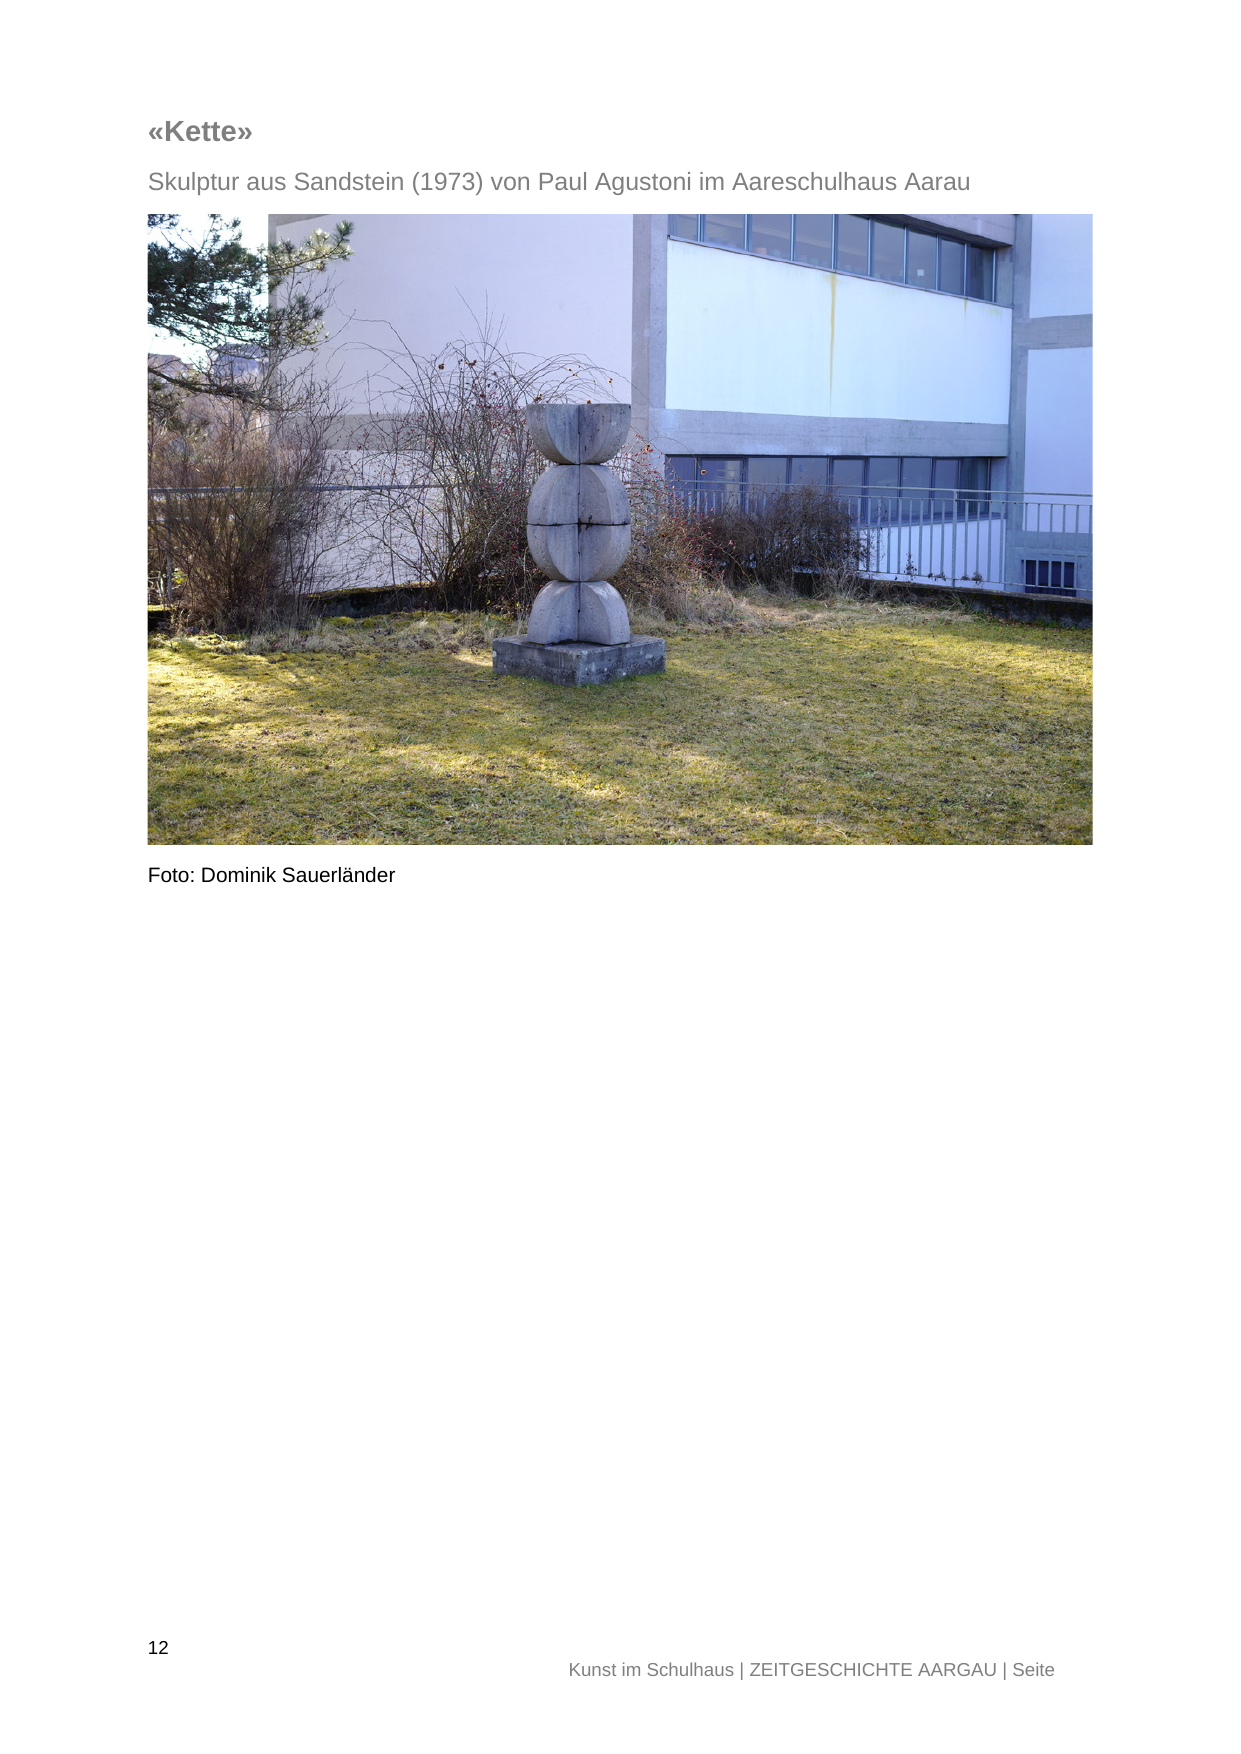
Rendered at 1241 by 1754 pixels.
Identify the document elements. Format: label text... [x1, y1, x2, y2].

text Foto: Dominik Sauerländer [148, 863, 1093, 887]
text «Kette» [148, 114, 1093, 148]
picture [147, 214, 1093, 845]
text Skulptur aus Sandstein (1973) von Paul Agustoni im Aareschulhaus Aarau [148, 167, 1093, 196]
